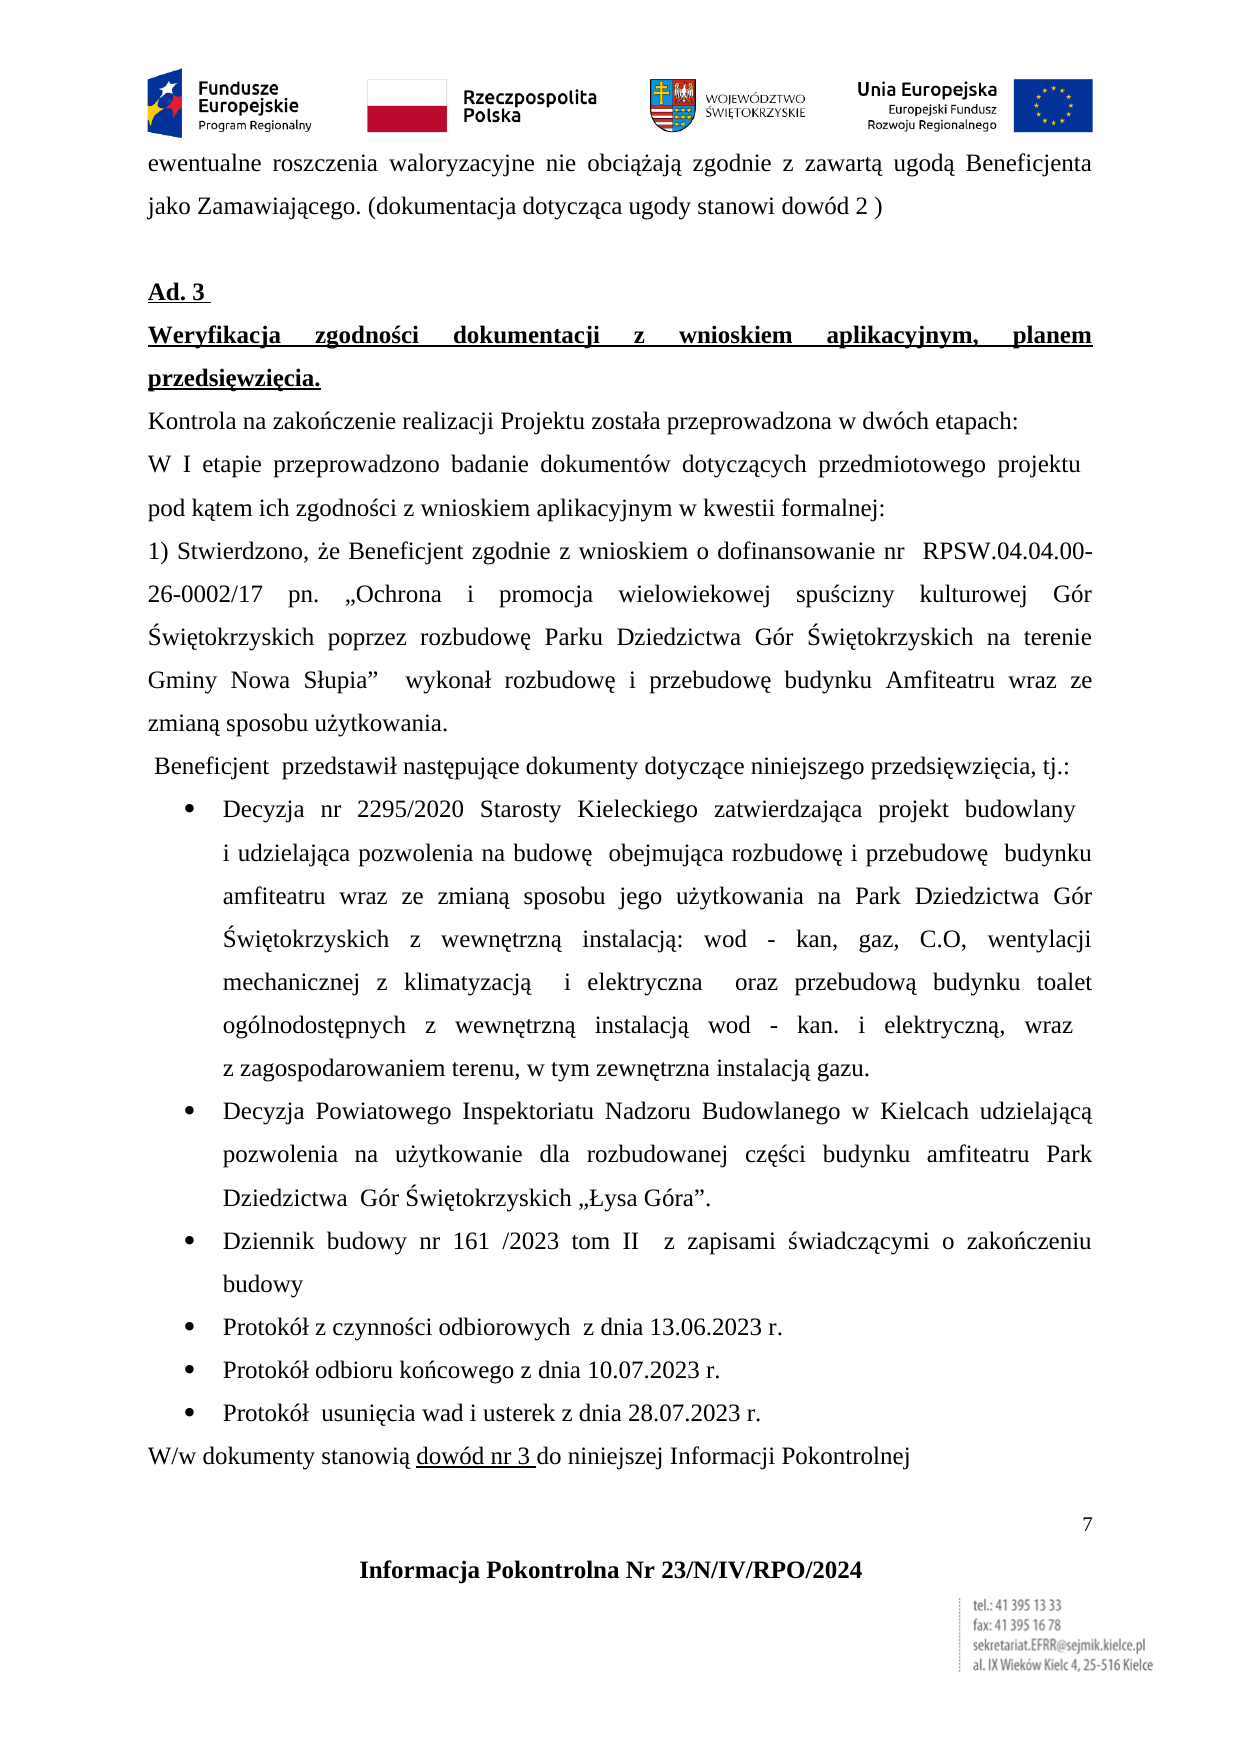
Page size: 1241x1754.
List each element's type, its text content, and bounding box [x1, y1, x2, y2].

list Protokół odbioru końcowego z dnia 10.07.2023 r. [185, 1355, 1093, 1384]
picture [147, 68, 1093, 138]
list Protokół usunięcia wad i usterek z dnia 28.07.2023 r. [185, 1398, 1093, 1427]
text W I etapie przeprowadzono badanie dokumentów dotyczących przedmiotowego projektu pod kątem ich zgodności z wnioskiem aplikacyjnym w kwestii formalnej: [148, 449, 1093, 521]
text Weryfikacja zgodności dokumentacji z wnioskiem aplikacyjnym, planem przedsięwzięcia. [148, 320, 1093, 345]
text Kontrola na zakończenie realizacji Projektu została przeprowadzona w dwóch etapach: [148, 406, 1093, 435]
text Ad. 3 [148, 277, 1093, 306]
text Weryfikacja zgodności dokumentacji z wnioskiem aplikacyjnym, planem przedsięwzięcia. [148, 347, 1093, 392]
list Decyzja Powiatowego Inspektoriatu Nadzoru Budowlanego w Kielcach udzielającą pozwolenia na użytkowanie dla rozbudowanej części budynku amfiteatru Park Dziedzictwa Gór Świętokrzyskich „Łysa Góra”. [185, 1096, 1093, 1211]
picture [958, 1598, 1153, 1673]
list Decyzja nr 2295/2020 Starosty Kieleckiego zatwierdzająca projekt budowlany i udzielająca pozwolenia na budowę obejmująca rozbudowę i przebudowę budynku amfiteatru wraz ze zmianą sposobu jego użytkowania na Park Dziedzictwa Gór Świętokrzyskich z wewnętrzną instalacją: wod - kan, gaz, C.O, wentylacji mechanicznej z klimatyzacją i elektryczna oraz przebudową budynku toalet ogólnodostępnych z wewnętrzną instalacją wod - kan. i elektryczną, wraz z zagospodarowaniem terenu, w tym zewnętrzna instalacją gazu. [185, 794, 1093, 1082]
text W/w dokumenty stanowią dowód nr 3 do niniejszej Informacji Pokontrolnej [148, 1441, 1093, 1470]
text Beneficjent przedstawił następujące dokumenty dotyczące niniejszego przedsięwzięcia, tj.: [148, 751, 1093, 780]
list Dziennik budowy nr 161 /2023 tom II z zapisami świadczącymi o zakończeniu budowy [185, 1226, 1093, 1298]
list Protokół z czynności odbiorowych z dnia 13.06.2023 r. [185, 1312, 1093, 1341]
text 1) Stwierdzono, że Beneficjent zgodnie z wnioskiem o dofinansowanie nr RPSW.04.04.00-26-0002/17 pn. „Ochrona i promocja wielowiekowej spuścizny kulturowej Gór Świętokrzyskich poprzez rozbudowę Parku Dziedzictwa Gór Świętokrzyskich na terenie Gminy Nowa Słupia” wykonał rozbudowę i przebudowę budynku Amfiteatru wraz ze zmianą sposobu użytkowania. [148, 536, 1093, 737]
